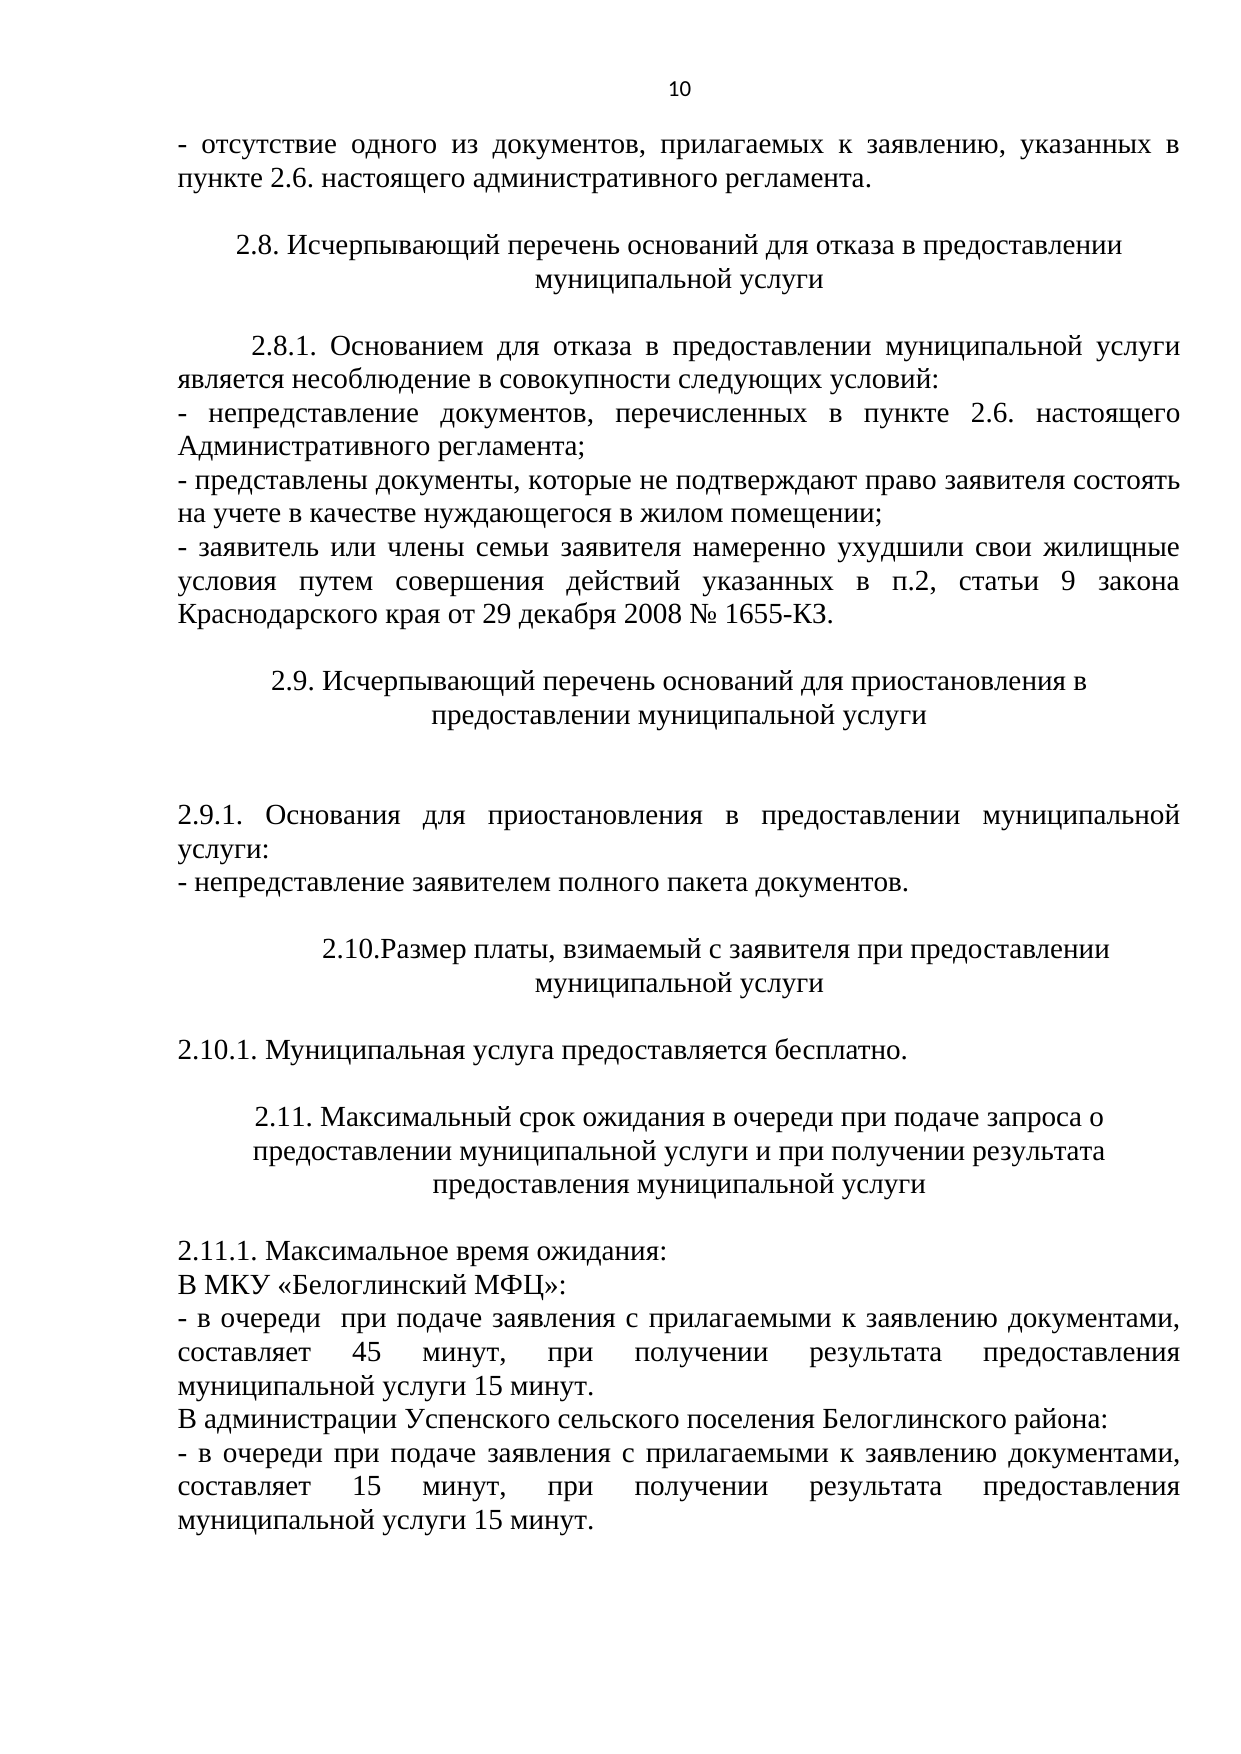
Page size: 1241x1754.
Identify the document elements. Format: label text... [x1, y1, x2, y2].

text 2.10.Размер платы, взимаемый с заявителя при предоставлении муниципальной услуги [177, 932, 1181, 999]
text 2.11.1. Максимальное время ожидания: [177, 1233, 1181, 1267]
text - заявитель или члены семьи заявителя намеренно ухудшили свои жилищные условия путем совершения действий указанных в п.2, статьи 9 закона Краснодарского края от 29 декабря 2008 № 1655-КЗ. [177, 529, 1181, 630]
text 2.8. Исчерпывающий перечень оснований для отказа в предоставлении муниципальной услуги [177, 227, 1181, 294]
text В администрации Успенского сельского поселения Белоглинского района: [177, 1401, 1181, 1435]
text - отсутствие одного из документов, прилагаемых к заявлению, указанных в пункте 2.6. настоящего административного регламента. [177, 127, 1181, 194]
text 2.9.1. Основания для приостановления в предоставлении муниципальной услуги: [177, 797, 1181, 864]
text В МКУ «Белоглинский МФЦ»: [177, 1267, 1181, 1301]
text 2.10.1. Муниципальная услуга предоставляется бесплатно. [177, 1032, 1181, 1066]
text - в очереди при подаче заявления с прилагаемыми к заявлению документами, составляет 15 минут, при получении результата предоставления муниципальной услуги 15 минут. [177, 1435, 1181, 1535]
text 2.11. Максимальный срок ожидания в очереди при подаче запроса о предоставлении муниципальной услуги и при получении результата предоставления муниципальной услуги [177, 1099, 1181, 1200]
text 2.9. Исчерпывающий перечень оснований для приостановления в предоставлении муниципальной услуги [177, 663, 1181, 730]
text - в очереди при подаче заявления с прилагаемыми к заявлению документами, составляет 45 минут, при получении результата предоставления муниципальной услуги 15 минут. [177, 1301, 1181, 1401]
text - представлены документы, которые не подтверждают право заявителя состоять на учете в качестве нуждающегося в жилом помещении; [177, 462, 1181, 529]
text 2.8.1. Основанием для отказа в предоставлении муниципальной услуги является несоблюдение в совокупности следующих условий: [177, 328, 1181, 395]
text - непредставление документов, перечисленных в пункте 2.6. настоящего Административного регламента; [177, 395, 1181, 462]
text - непредставление заявителем полного пакета документов. [177, 864, 1181, 898]
